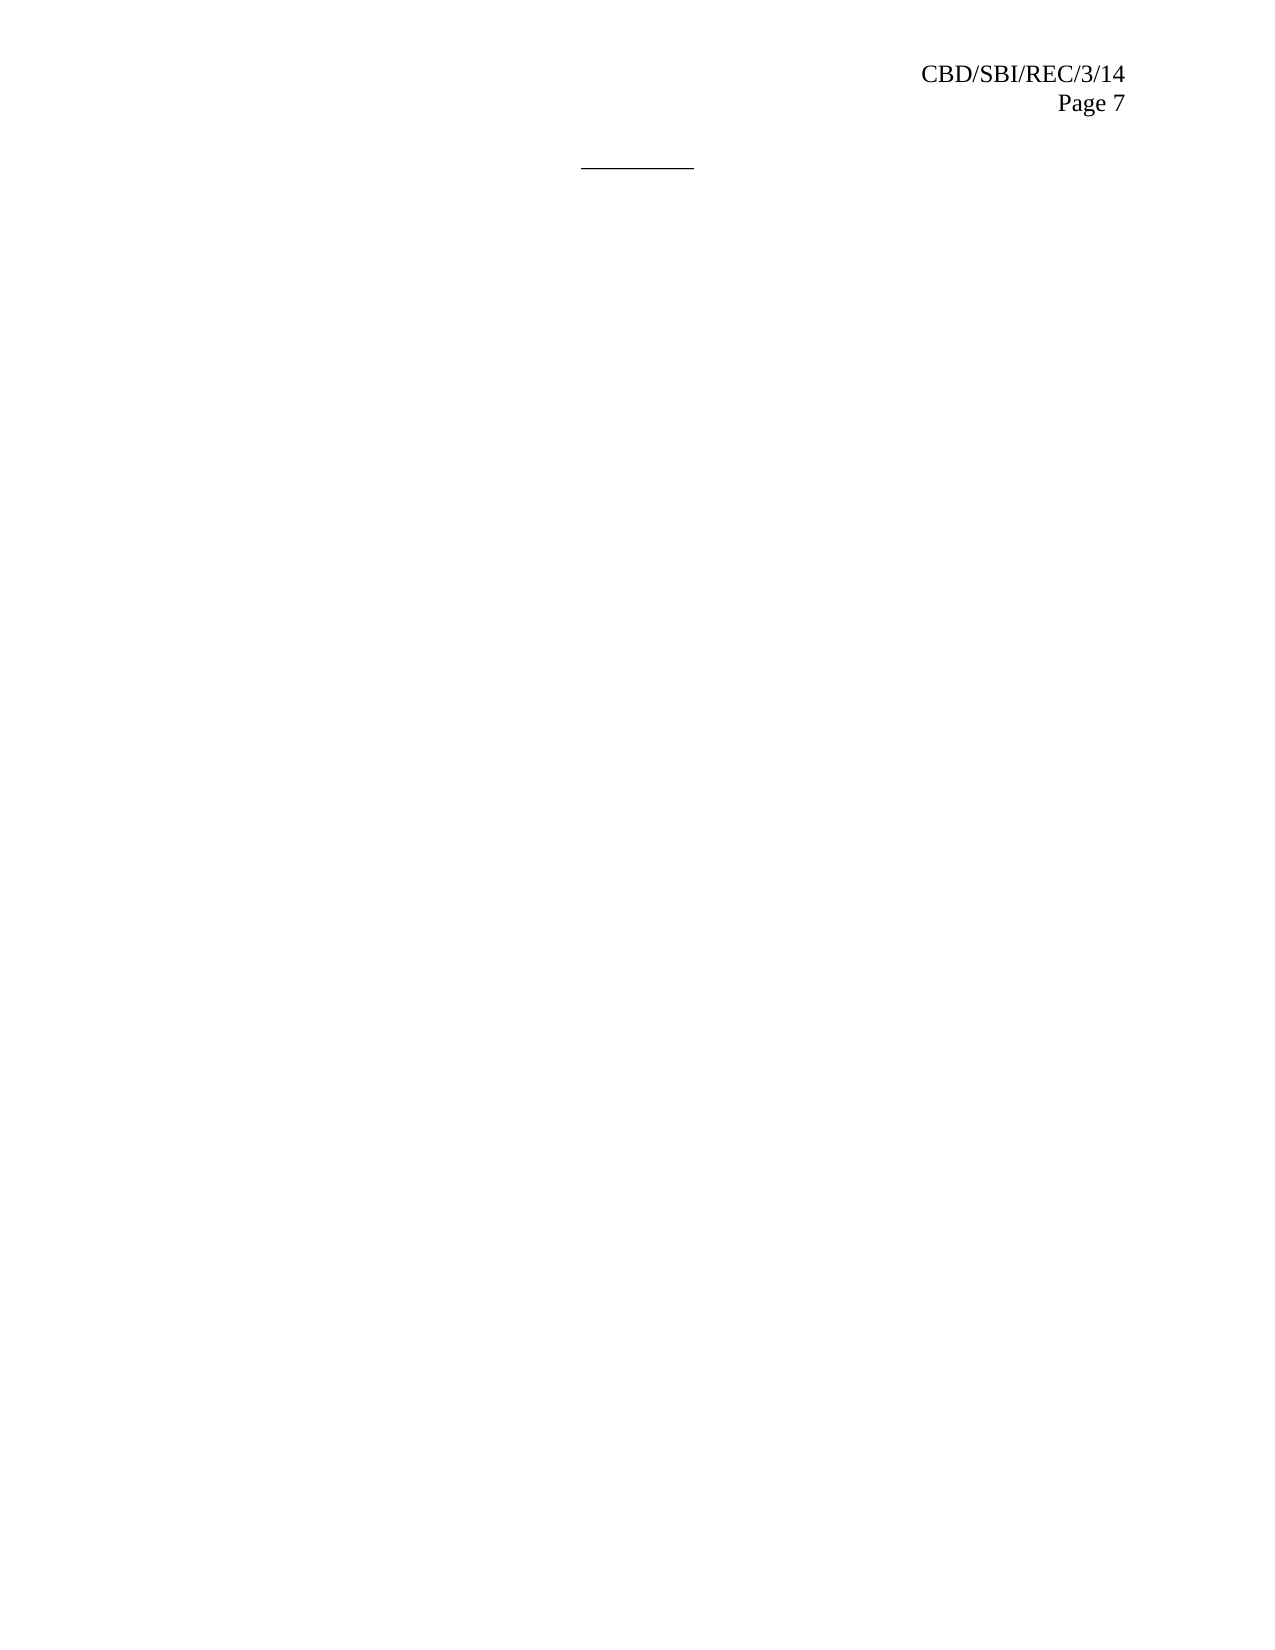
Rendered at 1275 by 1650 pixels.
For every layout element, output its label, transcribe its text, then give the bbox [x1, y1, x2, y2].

text _________ [150, 143, 1125, 172]
